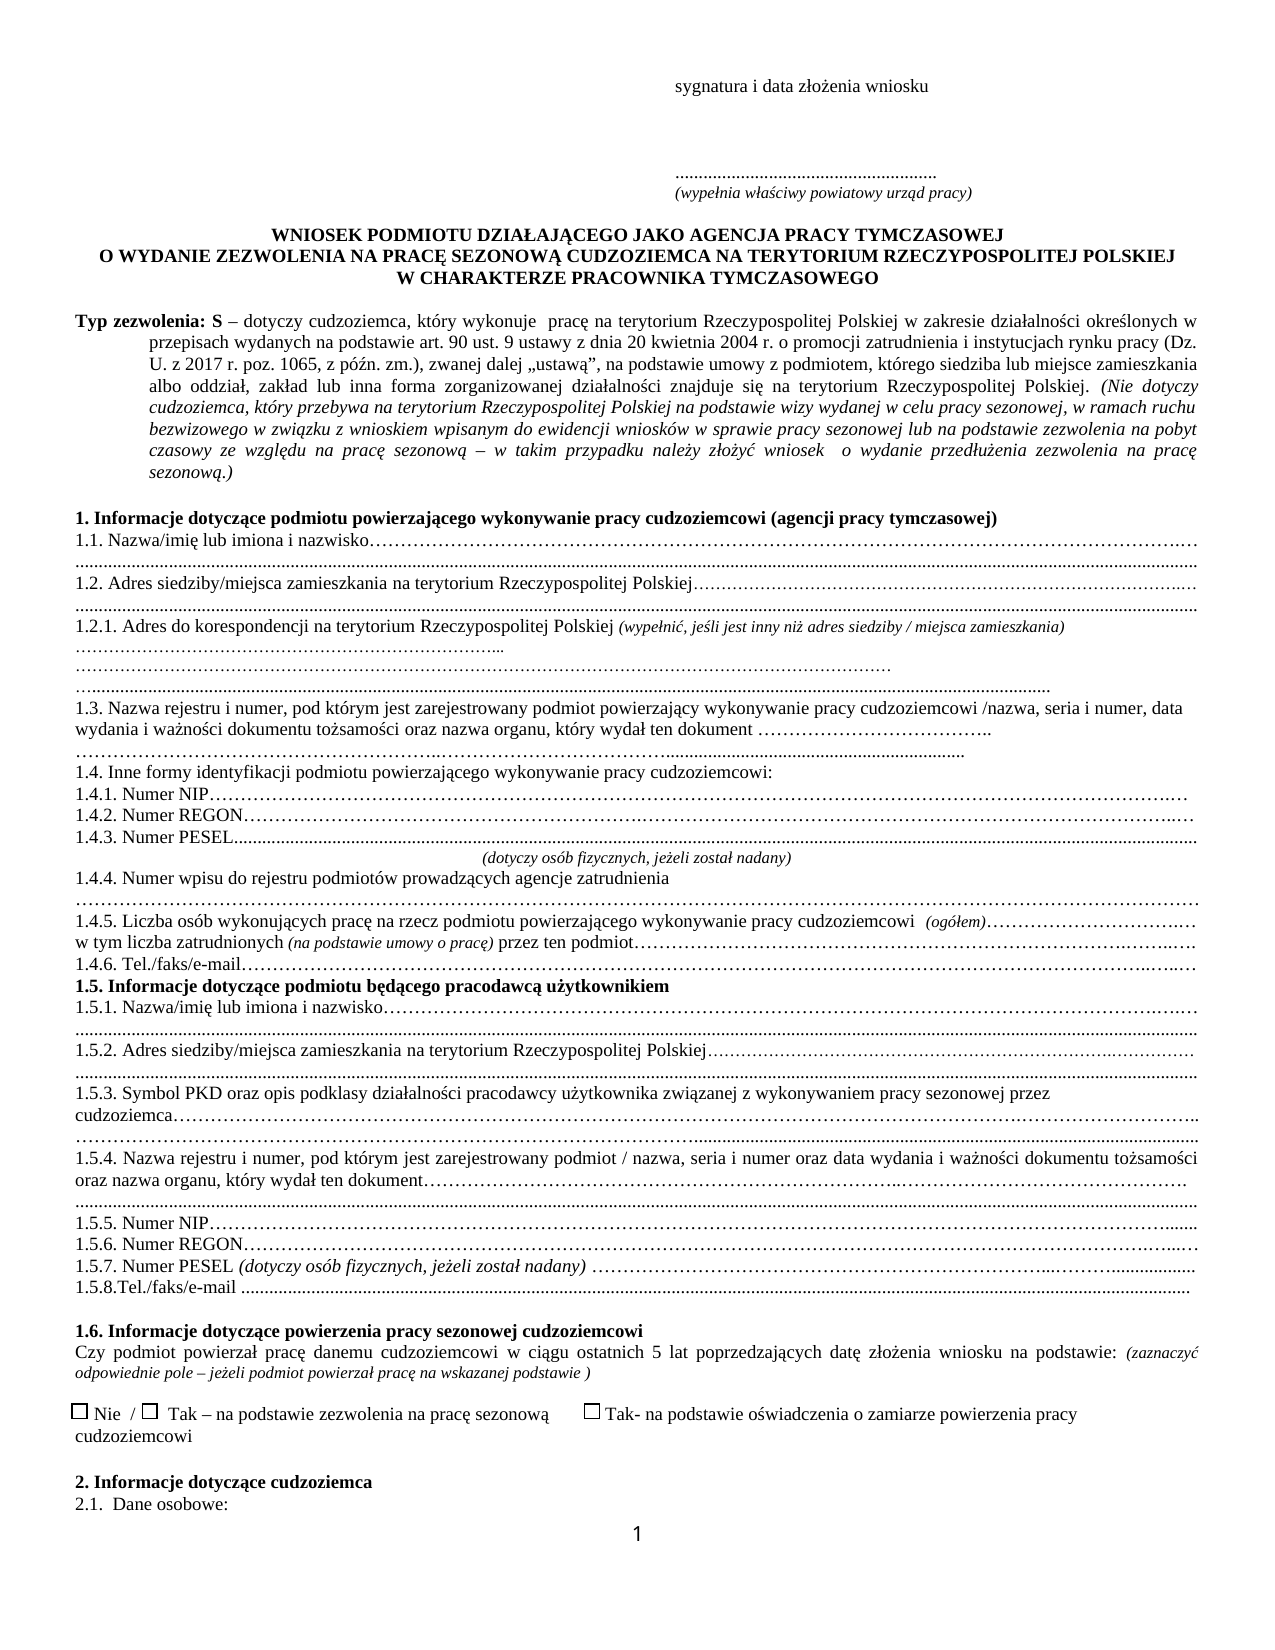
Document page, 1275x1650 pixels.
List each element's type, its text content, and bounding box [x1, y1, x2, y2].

text 1.5. Informacje dotyczące podmiotu będącego pracodawcą użytkownikiem [75, 974, 1200, 996]
text 1.5.3. Symbol PKD oraz opis podklasy działalności pracodawcy użytkownika związanej z wykonywaniem pracy sezonowej przez cudzoziemca……………………………………………………………………………………………………………………….……………………….. [75, 1082, 1200, 1125]
text Czy podmiot powierzał pracę danemu cudzoziemcowi w ciągu ostatnich 5 lat poprzedzających datę złożenia wniosku na podstawie: (zaznaczyć odpowiednie pole – jeżeli podmiot powierzał pracę na wskazanej podstawie ) [75, 1341, 1200, 1382]
text 1.4. Inne formy identyfikacji podmiotu powierzającego wykonywanie pracy cudzoziemcowi: [75, 761, 1200, 783]
text W CHARAKTERZE PRACOWNIKA TYMCZASOWEGO [75, 267, 1200, 288]
text 1.5.6. Numer REGON……………………………………………………………………………………………………………………………….…...… [75, 1233, 1200, 1255]
text ................................................................................................................................................................................................................................................ [75, 1190, 1200, 1212]
text 1.5.1. Nazwa/imię lub imiona i nazwisko…………………………………………………………………………………………………………….….… ................................................................................................................................................................................................................................................ [75, 996, 1200, 1039]
text ................................................................................................................................................................................................................................................ [75, 593, 1200, 615]
text WNIOSEK PODMIOTU DZIAŁAJĄCEGO JAKO AGENCJA PRACY TYMCZASOWEJ [75, 223, 1200, 245]
text (wypełnia właściwy powiatowy urząd pracy) [600, 183, 1200, 202]
text 1.2.1. Adres do korespondencji na terytorium Rzeczypospolitej Polskiej (wypełnić, jeśli jest inny niż adres siedziby / miejsca zamieszkania) …………………………………………………………………...……………………………………………………………………………………………………………………………………............................................................................................................................................................................................................. [75, 615, 1200, 697]
text 1.4.3. Numer PESEL.............................................................................................................................................................................................................. [75, 826, 1200, 847]
text 1.3. Nazwa rejestru i numer, pod którym jest zarejestrowany podmiot powierzający wykonywanie pracy cudzoziemcowi /nazwa, seria i numer, data wydania i ważności dokumentu tożsamości oraz nazwa organu, który wydał ten dokument ………………………………..…………………………………………………..………………………………................................................................ [75, 697, 1200, 761]
text 1.1. Nazwa/imię lub imiona i nazwisko………………………………………………………………………………………………………………….… ................................................................................................................................................................................................................................................ [75, 529, 1200, 572]
text 1.5.4. Nazwa rejestru i numer, pod którym jest zarejestrowany podmiot / nazwa, seria i numer oraz data wydania i ważności dokumentu tożsamości oraz nazwa organu, który wydał ten dokument…………………………………………………………………..………………………………………. [75, 1147, 1200, 1190]
text 2.1. Dane osobowe: [75, 1493, 1200, 1514]
text 1. Informacje dotyczące podmiotu powierzającego wykonywanie pracy cudzoziemcowi (agencji pracy tymczasowej) [75, 507, 1200, 529]
text 1.5.7. Numer PESEL (dotyczy osób fizycznych, jeżeli został nadany) ………………………………………………………………...……….................. [75, 1255, 1200, 1276]
text 1.5.2. Adres siedziby/miejsca zamieszkania na terytorium Rzeczypospolitej Polskiej……………………………………………………………….…………… [75, 1039, 1200, 1061]
text sygnatura i data złożenia wniosku [675, 75, 1200, 97]
text Nie / Tak – na podstawie zezwolenia na pracę sezonową Tak- na podstawie oświadczenia o zamiarze powierzenia pracy cudzoziemcowi [75, 1403, 1200, 1446]
text 1.4.1. Numer NIP……………………………………………………………………………………………………………………………………….… [75, 783, 1200, 804]
text Typ zezwolenia: S – dotyczy cudzoziemca, który wykonuje pracę na terytorium Rzeczypospolitej Polskiej w zakresie działalności określonych w przepisach wydanych na podstawie art. 90 ust. 9 ustawy z dnia 20 kwietnia 2004 r. o promocji zatrudnienia i instytucjach rynku pracy (Dz. U. z 2017 r. poz. 1065, z późn. zm.), zwanej dalej „ustawą”, na podstawie umowy z podmiotem, którego siedziba lub miejsce zamieszkania albo oddział, zakład lub inna forma zorganizowanej działalności znajduje się na terytorium Rzeczypospolitej Polskiej. (Nie dotyczy cudzoziemca, który przebywa na terytorium Rzeczypospolitej Polskiej na podstawie wizy wydanej w celu pracy sezonowej, w ramach ruchu bezwizowego w związku z wnioskiem wpisanym do ewidencji wniosków w sprawie pracy sezonowej lub na podstawie zezwolenia na pobyt czasowy ze względu na pracę sezonową – w takim przypadku należy złożyć wniosek o wydanie przedłużenia zezwolenia na pracę sezonową.) [75, 310, 1200, 482]
text 1.4.6. Tel./faks/e-mail………………………………………………………………………………………………………………………………..…..… [75, 953, 1200, 974]
text O WYDANIE ZEZWOLENIA NA PRACĘ SEZONOWĄ CUDZOZIEMCA NA TERYTORIUM RZECZYPOSPOLITEJ POLSKIEJ [75, 245, 1200, 267]
text (dotyczy osób fizycznych, jeżeli został nadany) [75, 847, 1200, 867]
text 1.4.2. Numer REGON……………………………………………………….…………………………………………………………………………..… [75, 804, 1200, 826]
text 1.4.5. Liczba osób wykonujących pracę na rzecz podmiotu powierzającego wykonywanie pracy cudzoziemcowi (ogółem)………………………….… [75, 910, 1200, 931]
text 1.5.5. Numer NIP………………………………………………………………………………………………………………………………………....... [75, 1212, 1200, 1233]
text ………………………………………………………………………………………............................................................................................................ [75, 1125, 1200, 1147]
text 1.6. Informacje dotyczące powierzenia pracy sezonowej cudzoziemcowi [75, 1319, 1200, 1341]
text 1.4.4. Numer wpisu do rejestru podmiotów prowadzących agencje zatrudnienia ……………………………………………………………………………………………………………………………………………………………… [75, 867, 1200, 910]
text ........................................................ [600, 161, 1200, 183]
text 1.2. Adres siedziby/miejsca zamieszkania na terytorium Rzeczypospolitej Polskiej…………………………………………………………………………….… [75, 572, 1200, 593]
text w tym liczba zatrudnionych (na podstawie umowy o pracę) przez ten podmiot…………………………………………………………………….……..…. [75, 931, 1200, 953]
text 1.5.8.Tel./faks/e-mail ........................................................................................................................................................................................................... [75, 1276, 1200, 1298]
text ................................................................................................................................................................................................................................................ [75, 1061, 1200, 1082]
text 2. Informacje dotyczące cudzoziemca [75, 1471, 1200, 1493]
